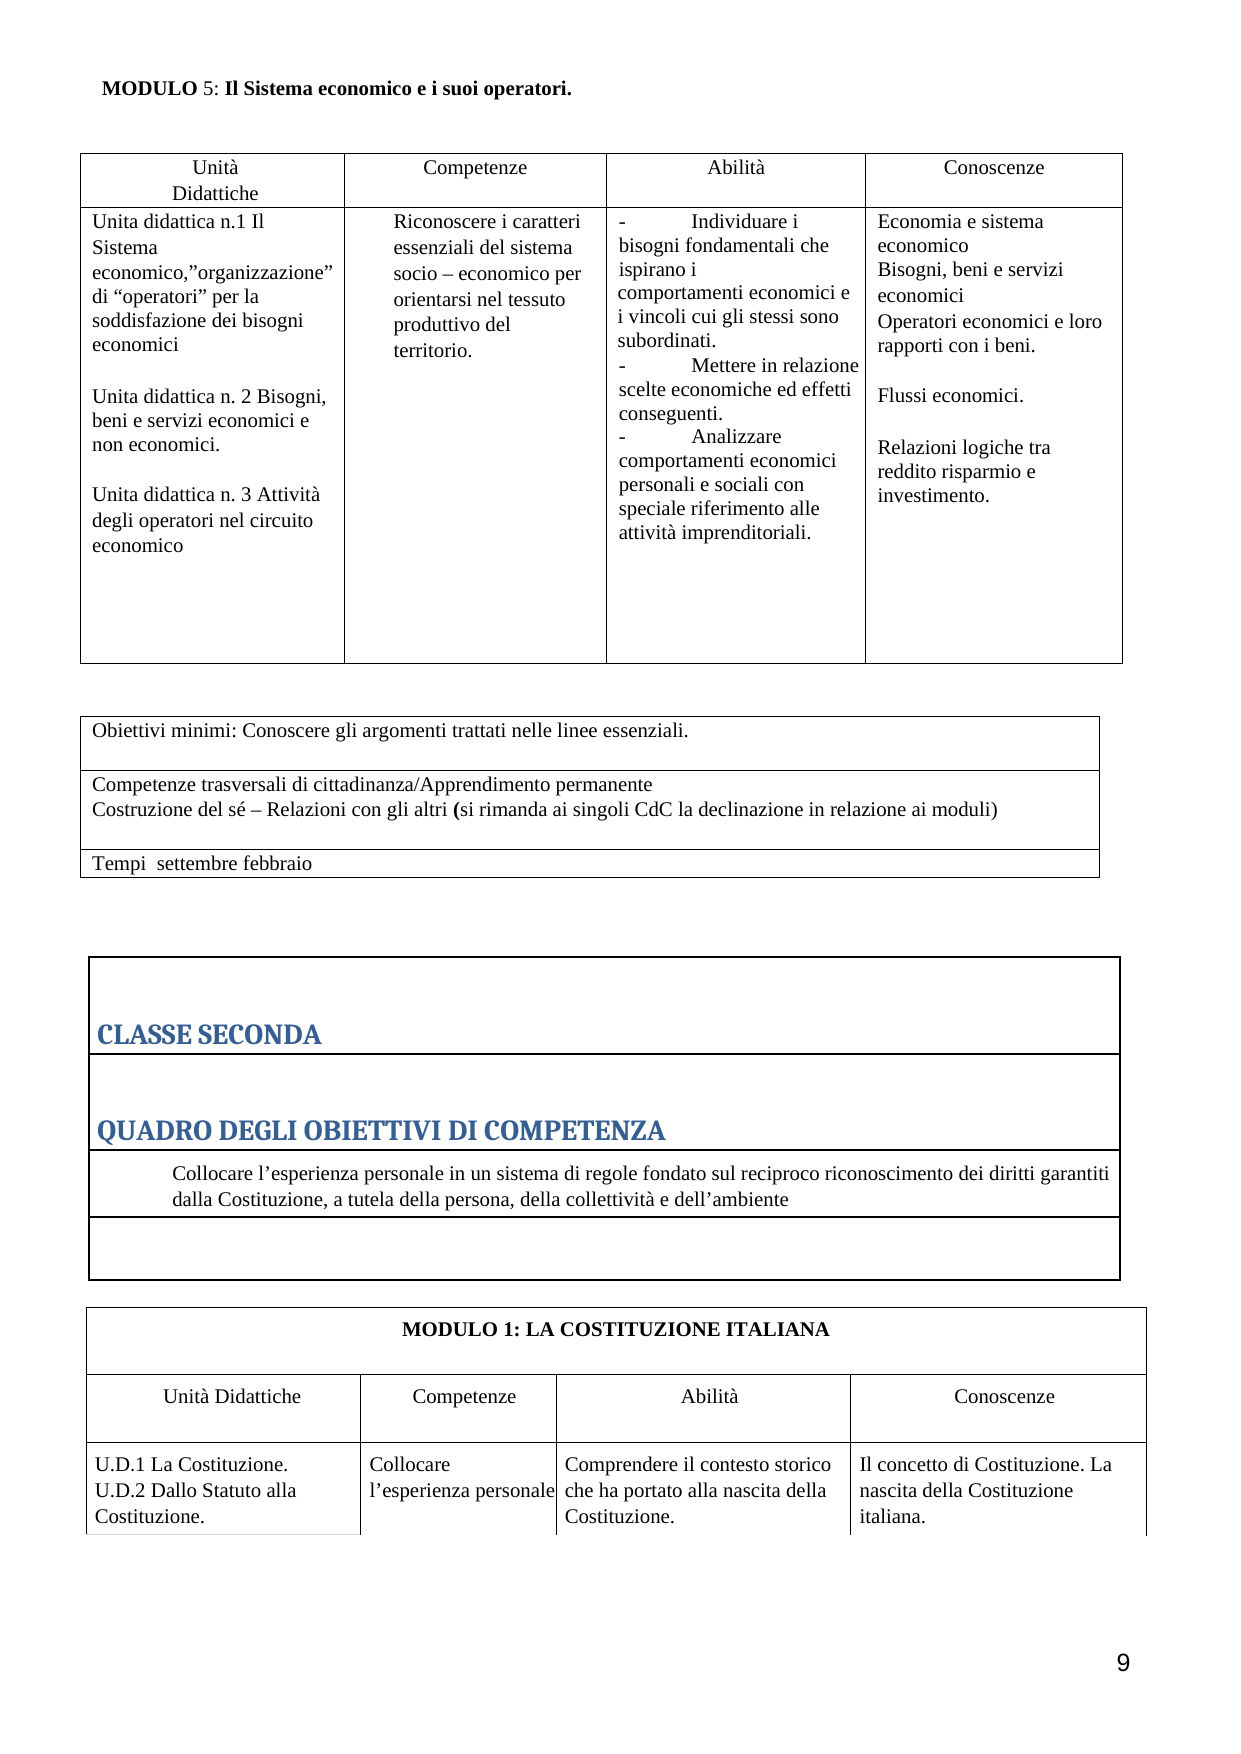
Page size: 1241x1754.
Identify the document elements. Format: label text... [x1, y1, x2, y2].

table_cell [90, 1218, 1119, 1278]
table_cell Il concetto di Costituzione. La nascita della Costituzione italiana. [851, 1443, 1146, 1533]
table_header Obiettivi minimi: Conoscere gli argomenti trattati nelle linee essenziali. [81, 717, 1099, 770]
table_header CLASSE SECONDA [90, 958, 1119, 1052]
table_header Competenze [345, 154, 606, 207]
table_header Unità Didattiche [81, 154, 344, 207]
table_cell Abilità [557, 1375, 850, 1442]
table_cell Collocare l’esperienza personale [361, 1443, 556, 1533]
text MODULO 5: Il Sistema economico e i suoi operatori. [102, 75, 1130, 99]
table_cell Unita didattica n.1 Il Sistema economico,”organizzazione” di “operatori” per la soddisfazione dei bisogni economici Unita didattica n. 2 Bisogni, beni e servizi economici e non economici. Unita didattica n. 3 Attività degli operatori nel circuito economico [81, 208, 344, 663]
table_cell Conoscenze [851, 1375, 1146, 1442]
table_cell QUADRO DEGLI OBIETTIVI DI COMPETENZA [90, 1055, 1119, 1149]
table_header [851, 1308, 1146, 1374]
table_header MODULO 1: LA COSTITUZIONE ITALIANA [361, 1308, 851, 1374]
table_cell Comprendere il contesto storico che ha portato alla nascita della Costituzione. [557, 1443, 850, 1533]
table_cell Unità Didattiche [87, 1375, 360, 1442]
table_header [87, 1308, 361, 1374]
table_cell Competenze [361, 1375, 556, 1442]
table_cell Competenze trasversali di cittadinanza/Apprendimento permanente Costruzione del sé – Relazioni con gli altri (si rimanda ai singoli CdC la declinazione in relazione ai moduli) [81, 771, 1099, 849]
table_cell Riconoscere i caratteri essenziali del sistema socio – economico per orientarsi nel tessuto produttivo del territorio. [345, 208, 606, 663]
table_header Conoscenze [866, 154, 1122, 207]
table_cell Collocare l’esperienza personale in un sistema di regole fondato sul reciproco riconoscimento dei diritti garantiti dalla Costituzione, a tutela della persona, della collettività e dell’ambiente [90, 1151, 1119, 1216]
table_cell U.D.1 La Costituzione. U.D.2 Dallo Statuto alla Costituzione. [87, 1443, 360, 1533]
table_header Abilità [607, 154, 865, 207]
table_cell Tempi settembre febbraio [81, 850, 1099, 877]
